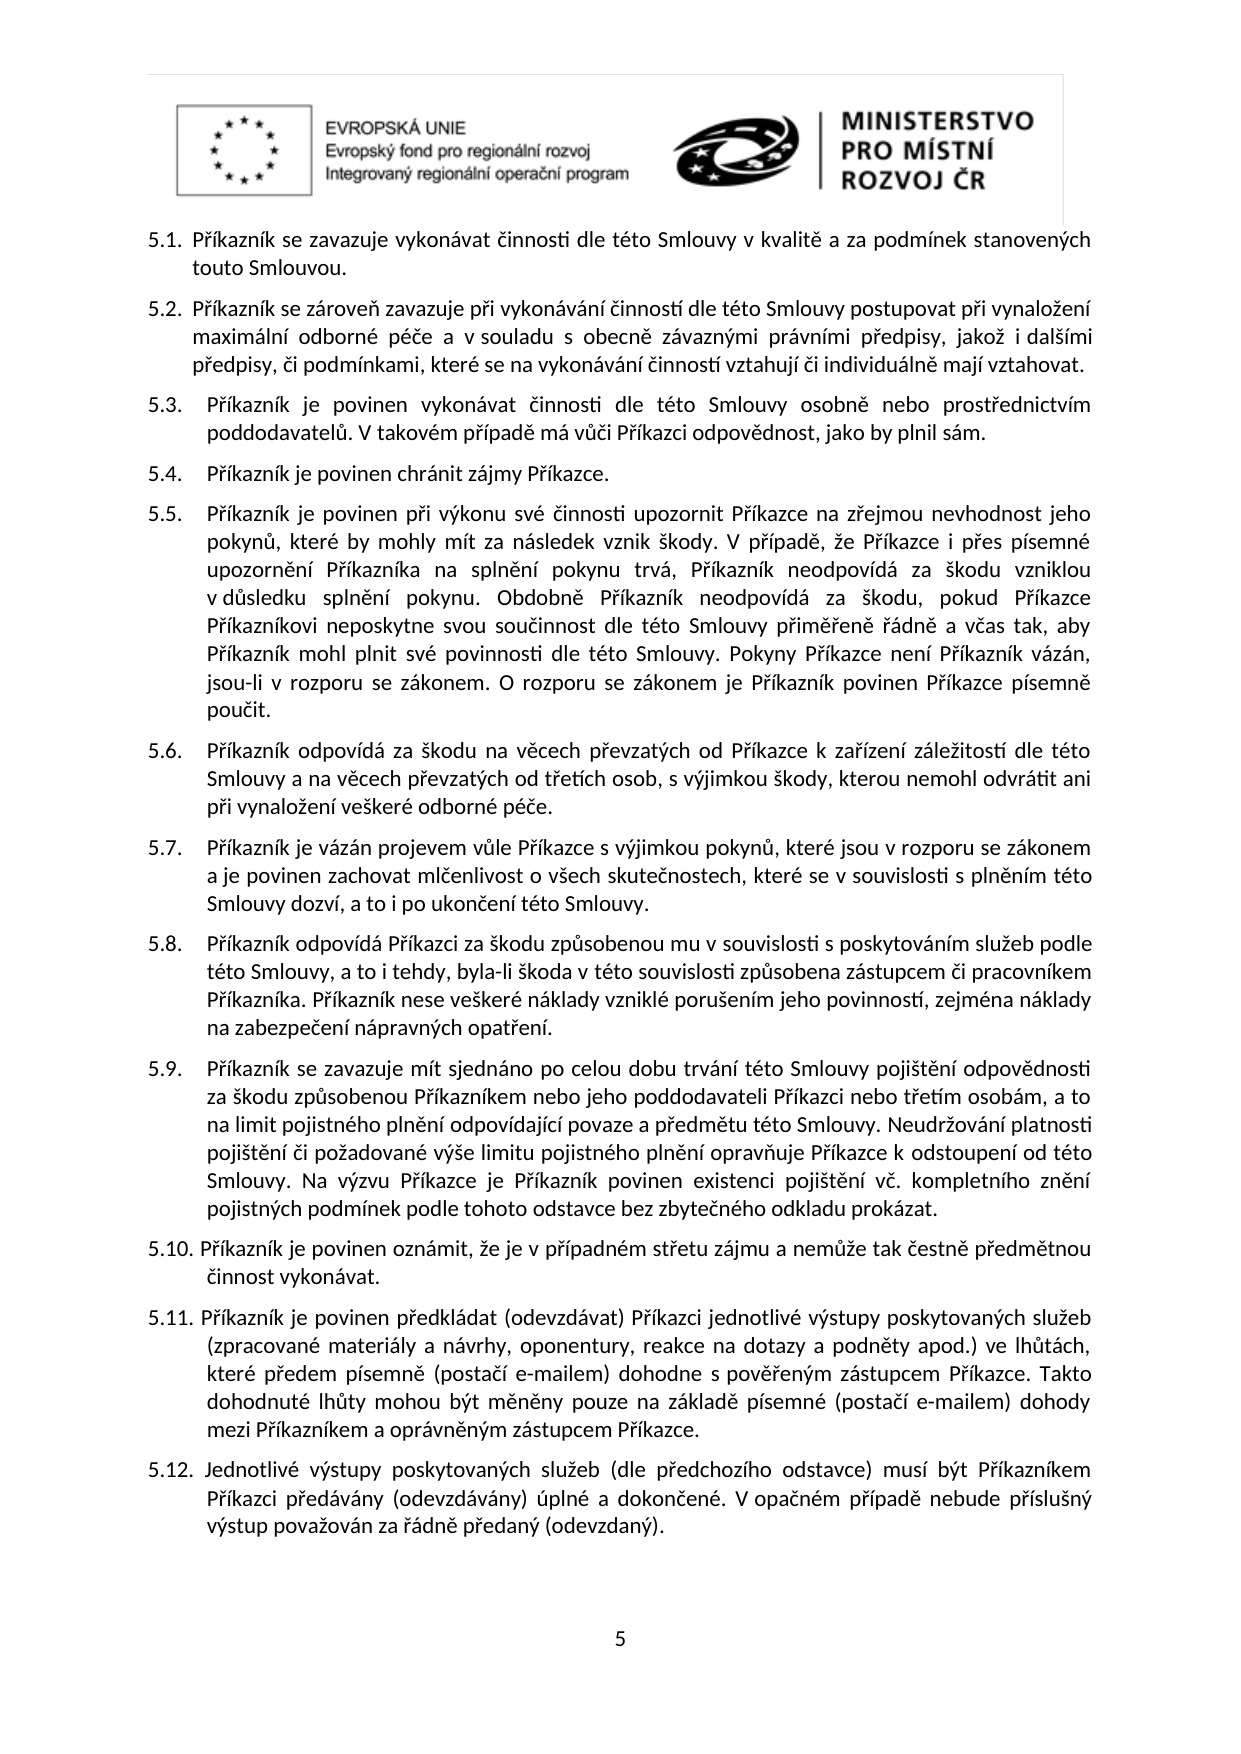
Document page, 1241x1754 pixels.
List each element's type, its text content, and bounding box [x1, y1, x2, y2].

text 5.11. Příkazník je povinen předkládat (odevzdávat) Příkazci jednotlivé výstupy poskytovaných služeb (zpracované materiály a návrhy, oponentury, reakce na dotazy a podněty apod.) ve lhůtách, které předem písemně (postačí e-mailem) dohodne s pověřeným zástupcem Příkazce. Takto dohodnuté lhůty mohou být měněny pouze na základě písemné (postačí e-mailem) dohody mezi Příkazníkem a oprávněným zástupcem Příkazce. [148, 1303, 1093, 1443]
text 5.9. Příkazník se zavazuje mít sjednáno po celou dobu trvání této Smlouvy pojištění odpovědnosti za škodu způsobenou Příkazníkem nebo jeho poddodavateli Příkazci nebo třetím osobám, a to na limit pojistného plnění odpovídající povaze a předmětu této Smlouvy. Neudržování platnosti pojištění či požadované výše limitu pojistného plnění opravňuje Příkazce k odstoupení od této Smlouvy. Na výzvu Příkazce je Příkazník povinen existenci pojištění vč. kompletního znění pojistných podmínek podle tohoto odstavce bez zbytečného odkladu prokázat. [148, 1054, 1093, 1222]
text 5.10. Příkazník je povinen oznámit, že je v případném střetu zájmu a nemůže tak čestně předmětnou činnost vykonávat. [148, 1234, 1093, 1291]
text 5.3. Příkazník je povinen vykonávat činnosti dle této Smlouvy osobně nebo prostřednictvím poddodavatelů. V takovém případě má vůči Příkazci odpovědnost, jako by plnil sám. [148, 390, 1093, 446]
text 5.8. Příkazník odpovídá Příkazci za škodu způsobenou mu v souvislosti s poskytováním služeb podle této Smlouvy, a to i tehdy, byla-li škoda v této souvislosti způsobena zástupcem či pracovníkem Příkazníka. Příkazník nese veškeré náklady vzniklé porušením jeho povinností, zejména náklady na zabezpečení nápravných opatření. [148, 929, 1093, 1041]
picture [147, 73, 1065, 226]
text 5.5. Příkazník je povinen při výkonu své činnosti upozornit Příkazce na zřejmou nevhodnost jeho pokynů, které by mohly mít za následek vznik škody. V případě, že Příkazce i přes písemné upozornění Příkazníka na splnění pokynu trvá, Příkazník neodpovídá za škodu vzniklou v důsledku splnění pokynu. Obdobně Příkazník neodpovídá za škodu, pokud Příkazce Příkazníkovi neposkytne svou součinnost dle této Smlouvy přiměřeně řádně a včas tak, aby Příkazník mohl plnit své povinnosti dle této Smlouvy. Pokyny Příkazce není Příkazník vázán, jsou-li v rozporu se zákonem. O rozporu se zákonem je Příkazník povinen Příkazce písemně poučit. [148, 499, 1093, 724]
text 5.1. Příkazník se zavazuje vykonávat činnosti dle této Smlouvy v kvalitě a za podmínek stanovených touto Smlouvou. [148, 225, 1093, 281]
text 5.12. Jednotlivé výstupy poskytovaných služeb (dle předchozího odstavce) musí být Příkazníkem Příkazci předávány (odevzdávány) úplné a dokončené. V opačném případě nebude příslušný výstup považován za řádně předaný (odevzdaný). [148, 1456, 1093, 1540]
text 5.2. Příkazník se zároveň zavazuje při vykonávání činností dle této Smlouvy postupovat při vynaložení maximální odborné péče a v souladu s obecně závaznými právními předpisy, jakož i dalšími předpisy, či podmínkami, které se na vykonávání činností vztahují či individuálně mají vztahovat. [148, 294, 1093, 378]
text 5.6. Příkazník odpovídá za škodu na věcech převzatých od Příkazce k zařízení záležitostí dle této Smlouvy a na věcech převzatých od třetích osob, s výjimkou škody, kterou nemohl odvrátit ani při vynaložení veškeré odborné péče. [148, 736, 1093, 820]
text 5.4. Příkazník je povinen chránit zájmy Příkazce. [148, 459, 1093, 487]
text 5.7. Příkazník je vázán projevem vůle Příkazce s výjimkou pokynů, které jsou v rozporu se zákonem a je povinen zachovat mlčenlivost o všech skutečnostech, které se v souvislosti s plněním této Smlouvy dozví, a to i po ukončení této Smlouvy. [148, 833, 1093, 917]
